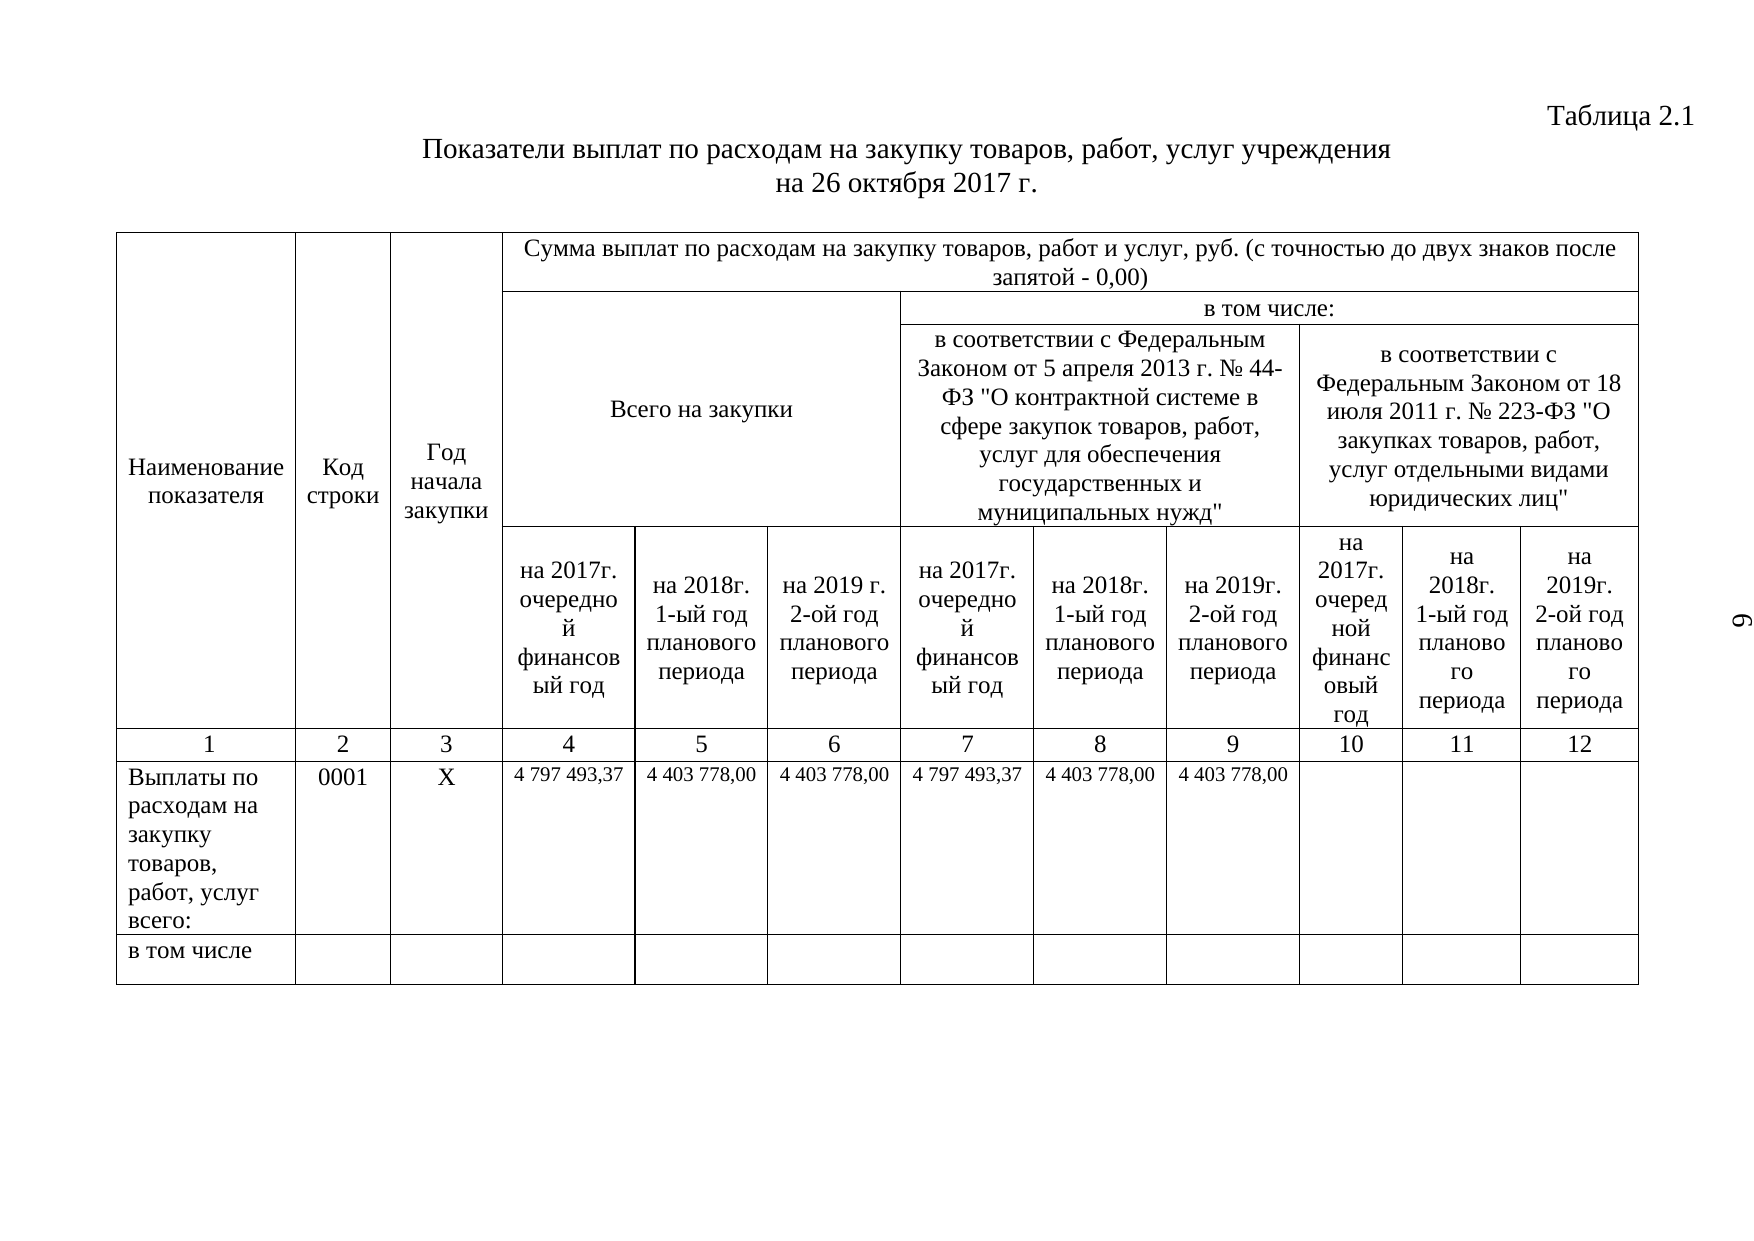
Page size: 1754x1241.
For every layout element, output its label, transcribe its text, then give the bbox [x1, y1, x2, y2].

table_cell [1034, 935, 1166, 983]
table_cell 12 [1521, 729, 1638, 761]
table_cell Всего на закупки [503, 292, 900, 526]
text Таблица 2.1 [118, 98, 1695, 131]
table_cell [1167, 935, 1299, 983]
table_cell 4 403 778,00 [1167, 762, 1299, 934]
table_cell [1300, 762, 1402, 934]
table_cell [503, 935, 634, 983]
table_header Год начала закупки [391, 233, 502, 728]
table_cell 4 403 778,00 [636, 762, 767, 934]
table_cell 9 [1167, 729, 1299, 761]
table_cell 2 [296, 729, 390, 761]
table_cell 1 [117, 729, 295, 761]
table_cell 10 [1300, 729, 1402, 761]
table_cell 4 797 493,37 [901, 762, 1033, 934]
table_cell 4 403 778,00 [1034, 762, 1166, 934]
table_cell [391, 935, 502, 983]
table_cell [1300, 935, 1402, 983]
table_cell 0001 [296, 762, 390, 934]
text на 26 октября 2017 г. [118, 165, 1695, 198]
table_cell 4 403 778,00 [768, 762, 900, 934]
table_cell [296, 935, 390, 983]
table_cell на 2017г. очередной финансовый год [503, 527, 634, 728]
table_cell [1521, 935, 1638, 983]
table_cell в том числе [117, 935, 295, 983]
table_cell 8 [1034, 729, 1166, 761]
table_cell 6 [768, 729, 900, 761]
table_cell [901, 935, 1033, 983]
table_cell X [391, 762, 502, 934]
text Показатели выплат по расходам на закупку товаров, работ, услуг учреждения [118, 131, 1695, 165]
table_cell [1521, 762, 1638, 934]
table_cell [768, 935, 900, 983]
table_cell на 2018г. 1-ый год планового периода [1403, 527, 1520, 728]
table_cell в том числе: [901, 292, 1638, 323]
table_header Сумма выплат по расходам на закупку товаров, работ и услуг, руб. (с точностью до двух знаков после запятой - 0,00) [503, 233, 1638, 291]
table_cell 11 [1403, 729, 1520, 761]
table_cell 4 797 493,37 [503, 762, 634, 934]
table_header Наименование показателя [117, 233, 295, 728]
table_cell [1403, 762, 1520, 934]
table_cell Выплаты по расходам на закупку товаров, работ, услуг всего: [117, 762, 295, 934]
table_cell на 2019г. 2-ой год планового периода [1521, 527, 1638, 728]
table_cell 5 [636, 729, 767, 761]
table_cell на 2019 г. 2-ой год планового периода [768, 527, 900, 728]
table_cell 3 [391, 729, 502, 761]
table_cell в соответствии с Федеральным Законом от 5 апреля 2013 г. № 44-ФЗ "О контрактной системе в сфере закупок товаров, работ, услуг для обеспечения государственных и муниципальных нужд" [901, 325, 1299, 526]
table_cell 7 [901, 729, 1033, 761]
table_cell на 2017г. очередной финансовый год [1300, 527, 1402, 728]
table_cell на 2018г. 1-ый год планового периода [1034, 527, 1166, 728]
table_cell 4 [503, 729, 634, 761]
table_cell [636, 935, 767, 983]
table_cell в соответствии с Федеральным Законом от 18 июля 2011 г. № 223-ФЗ "О закупках товаров, работ, услуг отдельными видами юридических лиц" [1300, 325, 1638, 526]
table_cell на 2017г. очередной финансовый год [901, 527, 1033, 728]
table_cell на 2019г. 2-ой год планового периода [1167, 527, 1299, 728]
table_header Код строки [296, 233, 390, 728]
table_cell на 2018г. 1-ый год планового периода [636, 527, 767, 728]
table_cell [1403, 935, 1520, 983]
